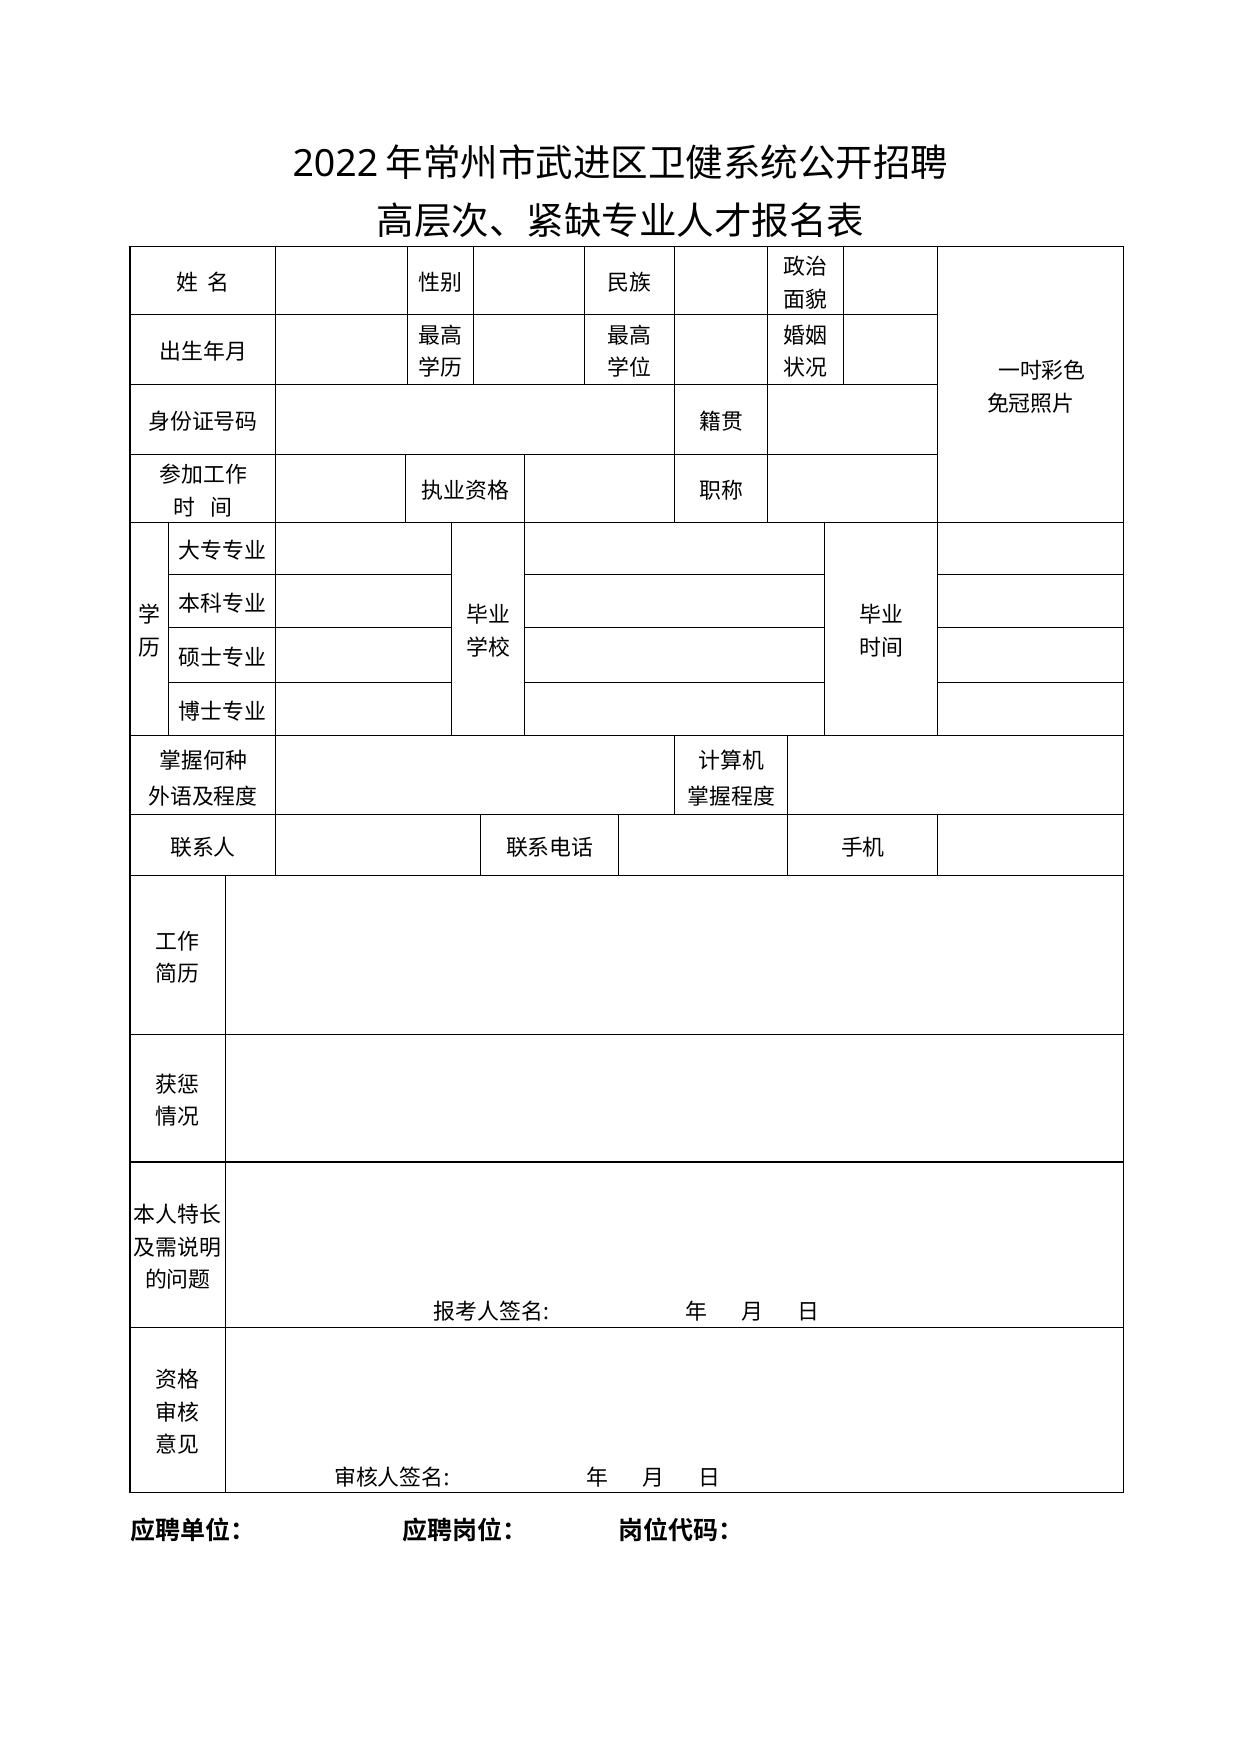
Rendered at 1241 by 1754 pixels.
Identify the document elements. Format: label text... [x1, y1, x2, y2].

table_cell [525, 575, 824, 627]
table_cell 出生年月 [131, 315, 275, 383]
table_cell 联系人 [131, 815, 275, 875]
table_cell 大专专业 [169, 523, 275, 574]
table_cell [276, 683, 451, 735]
table_cell [938, 523, 1123, 574]
table_cell [276, 736, 674, 814]
table_cell [938, 815, 1123, 875]
table_cell [768, 385, 937, 454]
table_cell [276, 523, 451, 574]
table_cell [276, 315, 407, 383]
table_cell [525, 628, 824, 682]
table_cell 博士专业 [169, 683, 275, 735]
table_cell 学 历 [131, 523, 168, 735]
table_cell [276, 628, 451, 682]
table_cell 婚姻 状况 [768, 315, 843, 383]
table_cell 毕业 时间 [825, 523, 937, 735]
table_cell [788, 736, 1123, 814]
table_cell [525, 455, 674, 522]
text 2022年常州市武进区卫健系统公开招聘 [130, 129, 1110, 188]
table_cell [525, 683, 824, 735]
table_cell 参加工作 时 间 [131, 455, 275, 522]
table_cell 最高学历 [408, 315, 473, 383]
table_cell [276, 385, 674, 454]
table_header [844, 247, 937, 314]
table_cell 本人特长 及需说明 的问题 [131, 1163, 225, 1327]
table_cell [938, 683, 1123, 735]
table_cell 计算机 掌握程度 [675, 736, 787, 814]
table_cell [525, 523, 824, 574]
table_cell [474, 315, 584, 383]
table_cell 掌握何种 外语及程度 [131, 736, 275, 814]
table_cell [938, 575, 1123, 627]
table_header 性别 [408, 247, 473, 314]
table_cell 获惩 情况 [131, 1035, 225, 1161]
table_header [474, 247, 584, 314]
table_cell 审核人签名: 年 月 日 [226, 1328, 1123, 1492]
table_cell 资格 审核 意见 [131, 1328, 225, 1492]
table_cell 职称 [675, 455, 767, 522]
table_cell 毕业 学校 [452, 523, 524, 735]
table_cell 籍贯 [675, 385, 767, 454]
text 高层次、紧缺专业人才报名表 [130, 188, 1110, 246]
table_header 姓 名 [131, 247, 275, 314]
table_cell [226, 1035, 1123, 1161]
table_header 民族 [585, 247, 674, 314]
table_cell [619, 815, 787, 875]
table_cell 工作 简历 [131, 876, 225, 1034]
table_cell [768, 455, 937, 522]
table_header 一吋彩色 免冠照片 [938, 247, 1123, 522]
table_cell [276, 815, 480, 875]
table_cell [276, 455, 405, 522]
table_cell 硕士专业 [169, 628, 275, 682]
table_cell [276, 575, 451, 627]
table_cell [675, 315, 767, 383]
table_cell 执业资格 [406, 455, 524, 522]
table_cell [844, 315, 937, 383]
table_cell 本科专业 [169, 575, 275, 627]
table_cell [938, 628, 1123, 682]
table_cell 联系电话 [481, 815, 618, 875]
table_cell 报考人签名: 年 月 日 [226, 1163, 1123, 1327]
table_cell 最高 学位 [585, 315, 674, 383]
table_header 政治 面貌 [768, 247, 843, 314]
table_header [675, 247, 767, 314]
table_header [276, 247, 407, 314]
table_cell [226, 876, 1123, 1034]
text 应聘单位： 应聘岗位： 岗位代码： [130, 1493, 1110, 1551]
table_cell 身份证号码 [131, 385, 275, 454]
table_cell 手机 [788, 815, 937, 875]
